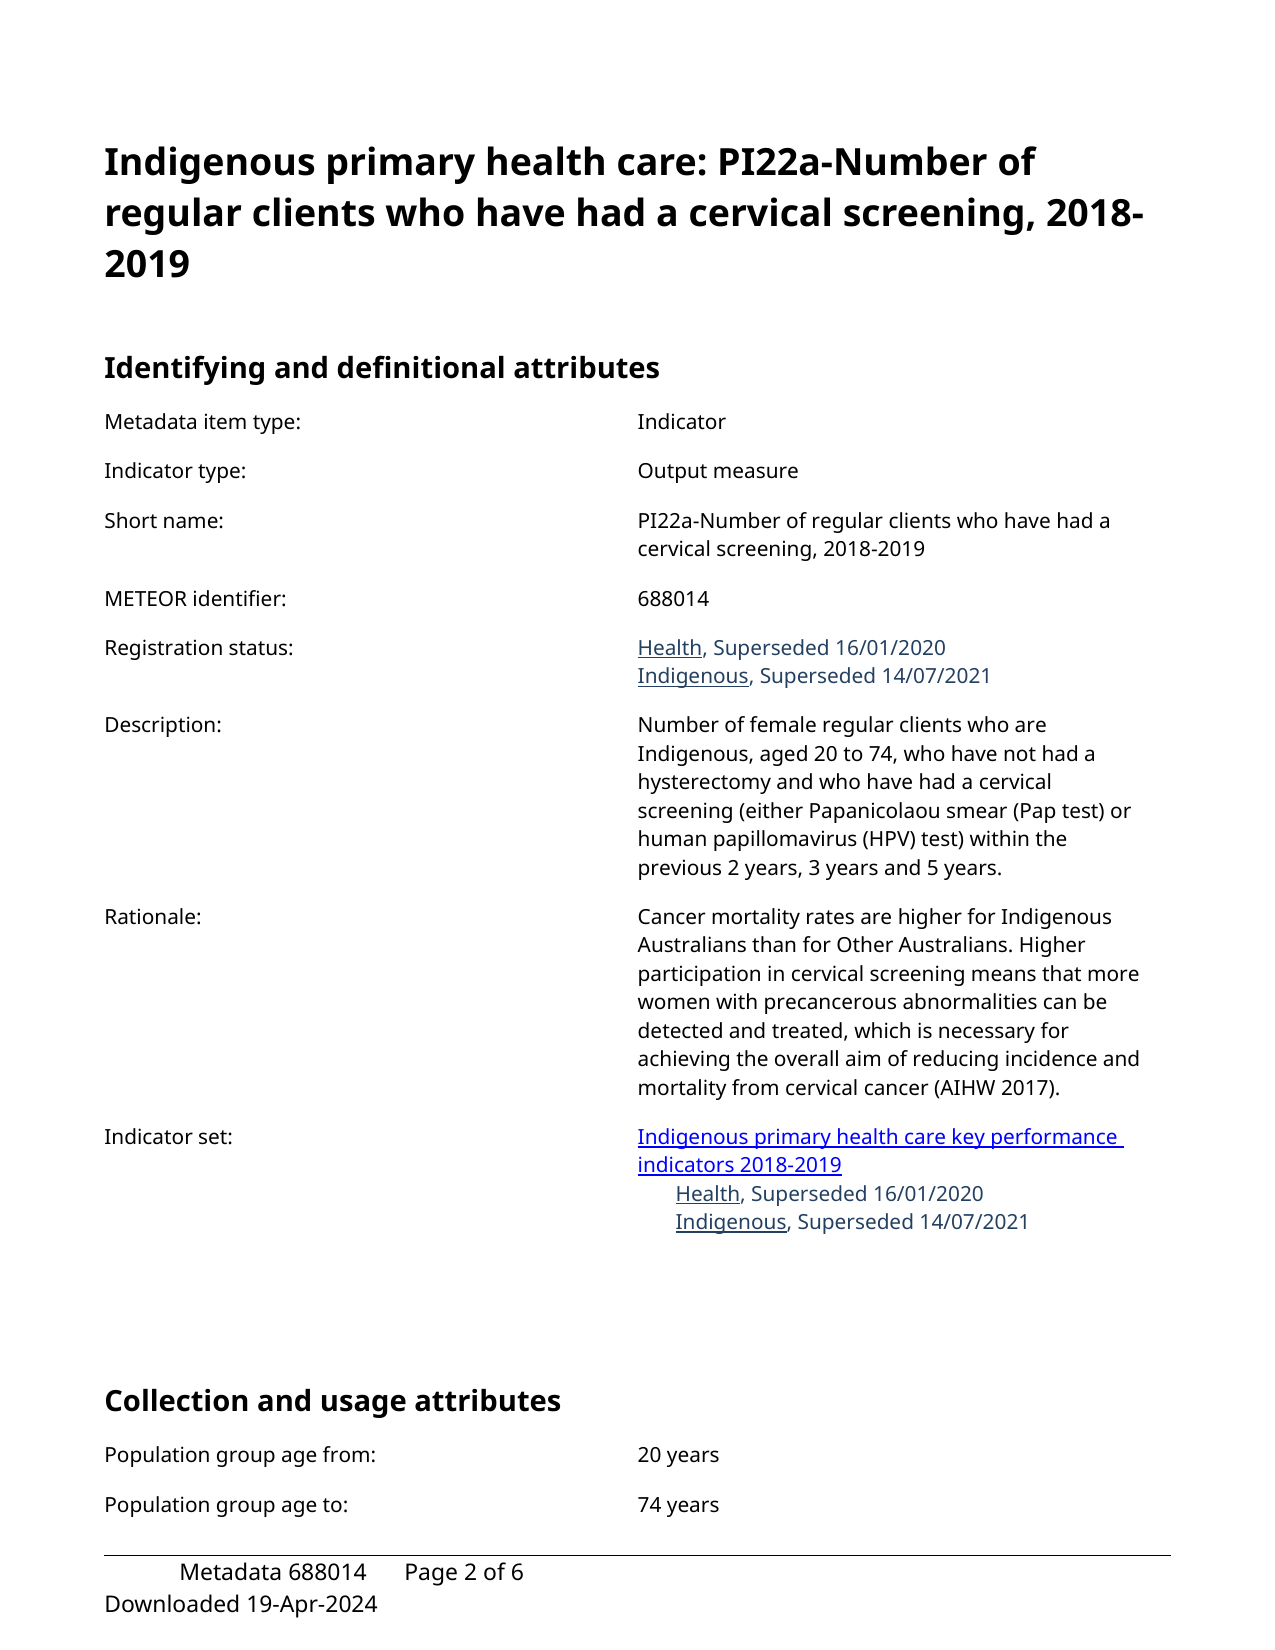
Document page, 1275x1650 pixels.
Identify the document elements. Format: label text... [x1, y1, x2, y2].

table_header Collection and usage attributes [93, 1334, 1159, 1430]
table_cell Number of female regular clients who are Indigenous, aged 20 to 74, who have not had a hysterectomy and who have had a cervical screening (either Papanicolaou smear (Pap test) or human papillomavirus (HPV) test) within the previous 2 years, 3 years and 5 years. [626, 700, 1159, 892]
table_header Identifying and definitional attributes [93, 301, 1159, 397]
table_cell Description: [93, 700, 626, 892]
table_cell Health, Superseded 16/01/2020 Indigenous, Superseded 14/07/2021 [626, 623, 1159, 700]
table_cell 20 years [626, 1430, 1159, 1479]
table_cell METEOR identifier: [93, 573, 626, 622]
table_cell 688014 [626, 573, 1159, 622]
table_cell Cancer mortality rates are higher for Indigenous Australians than for Other Australians. Higher participation in cervical screening means that more women with precancerous abnormalities can be detected and treated, which is necessary for achieving the overall aim of reducing incidence and mortality from cervical cancer (AIHW 2017). [626, 892, 1159, 1112]
table_cell Output measure [626, 446, 1159, 496]
table_cell Metadata item type: [93, 397, 626, 446]
table_cell Short name: [93, 496, 626, 573]
table_cell Indicator set: [93, 1112, 626, 1303]
table_cell Population group age from: [93, 1430, 626, 1479]
table_cell Population group age to: [93, 1480, 626, 1529]
table_cell Indicator type: [93, 446, 626, 496]
table_cell 74 years [626, 1480, 1159, 1529]
table_cell Registration status: [93, 623, 626, 700]
table_cell PI22a-Number of regular clients who have had a cervical screening, 2018-2019 [626, 496, 1159, 573]
table_cell Indigenous primary health care key performance indicators 2018-2019 Health, Superseded 16/01/2020 Indigenous, Superseded 14/07/2021 [626, 1112, 1159, 1303]
table_cell Rationale: [93, 892, 626, 1112]
subtitle Indigenous primary health care: PI22a-Number of regular clients who have had a cervical screening, 2018-2019 [104, 135, 1171, 288]
table_cell Indicator [626, 397, 1159, 446]
